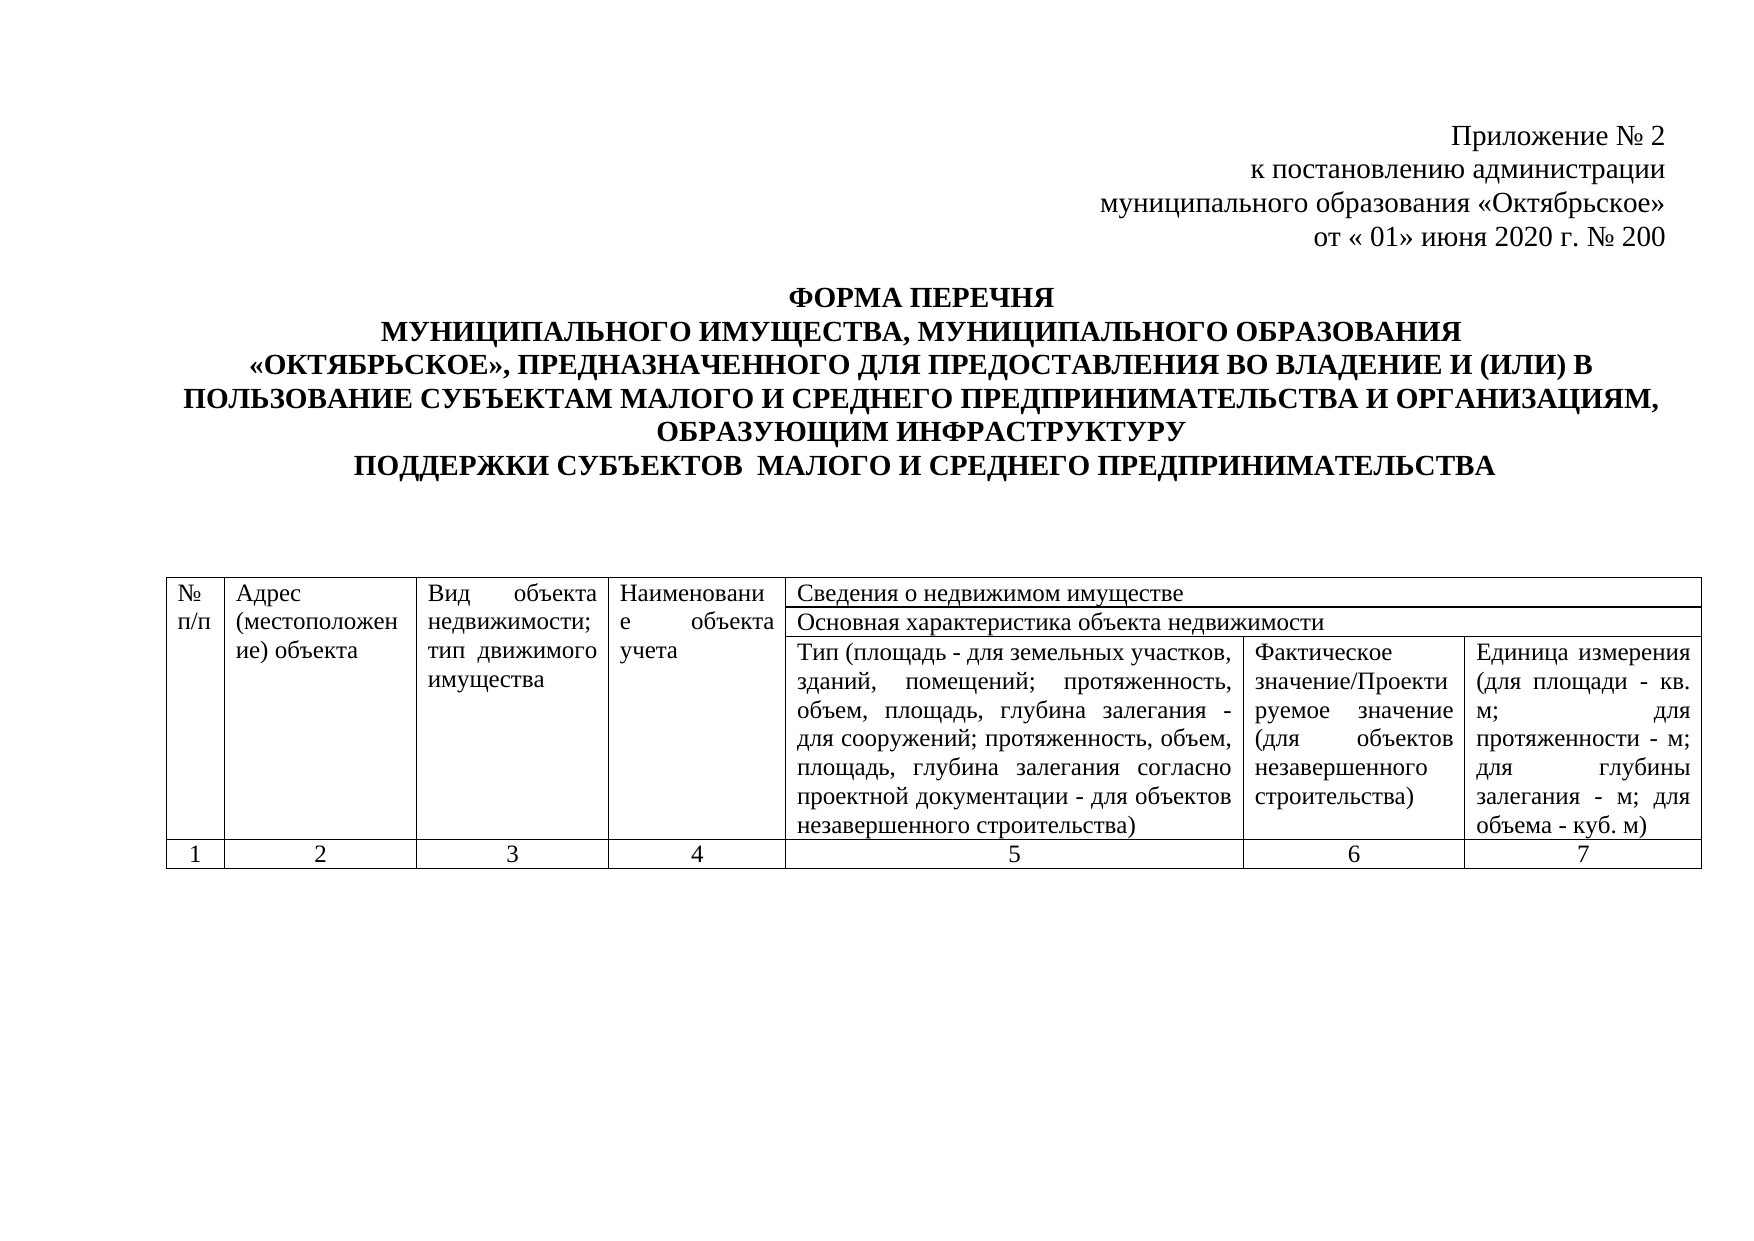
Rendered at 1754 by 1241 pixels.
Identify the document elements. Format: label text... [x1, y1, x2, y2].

title «ОКТЯБРЬСКОЕ», ПРЕДНАЗНАЧЕННОГО ДЛЯ ПРЕДОСТАВЛЕНИЯ ВО ВЛАДЕНИЕ И (ИЛИ) В ПОЛЬЗОВАНИЕ СУБЪЕКТАМ МАЛОГО И СРЕДНЕГО ПРЕДПРИНИМАТЕЛЬСТВА И ОРГАНИЗАЦИЯМ, ОБРАЗУЮЩИМ ИНФРАСТРУКТУРУ [177, 347, 1665, 448]
table_header Вид объекта недвижимости; тип движимого имущества [417, 578, 608, 838]
table_cell 1 [167, 840, 224, 868]
table_cell Основная характеристика объекта недвижимости [786, 608, 1701, 636]
table_cell 2 [225, 840, 416, 868]
table_cell Фактическое значение/Проектируемое значение (для объектов незавершенного строительства) [1244, 637, 1464, 838]
table_cell Тип (площадь - для земельных участков, зданий, помещений; протяженность, объем, площадь, глубина залегания - для сооружений; протяженность, объем, площадь, глубина залегания согласно проектной документации - для объектов незавершенного строительства) [786, 637, 1243, 838]
table_header Наименование объекта учета [609, 578, 785, 838]
text от « 01» июня 2020 г. № 200 [1093, 219, 1665, 252]
text к постановлению администрации муниципального образования «Октябрьское» [1093, 152, 1665, 219]
table_header Адрес (местоположение) объекта [225, 578, 416, 838]
table_header Сведения о недвижимом имуществе [786, 578, 1701, 606]
table_cell 5 [786, 840, 1243, 868]
table_cell 3 [417, 840, 608, 868]
table_header № п/п [167, 578, 224, 838]
table_cell 6 [1244, 840, 1464, 868]
text Приложение № 2 [1093, 118, 1665, 152]
title ПОДДЕРЖКИ СУБЪЕКТОВ МАЛОГО И СРЕДНЕГО ПРЕДПРИНИМАТЕЛЬСТВА [177, 448, 1665, 482]
title МУНИЦИПАЛЬНОГО ИМУЩЕСТВА, МУНИЦИПАЛЬНОГО ОБРАЗОВАНИЯ [177, 314, 1665, 347]
table_cell 7 [1465, 840, 1701, 868]
title ФОРМА ПЕРЕЧНЯ [177, 280, 1665, 314]
table_cell Единица измерения (для площади - кв. м; для протяженности - м; для глубины залегания - м; для объема - куб. м) [1465, 637, 1701, 838]
table_cell 4 [609, 840, 785, 868]
